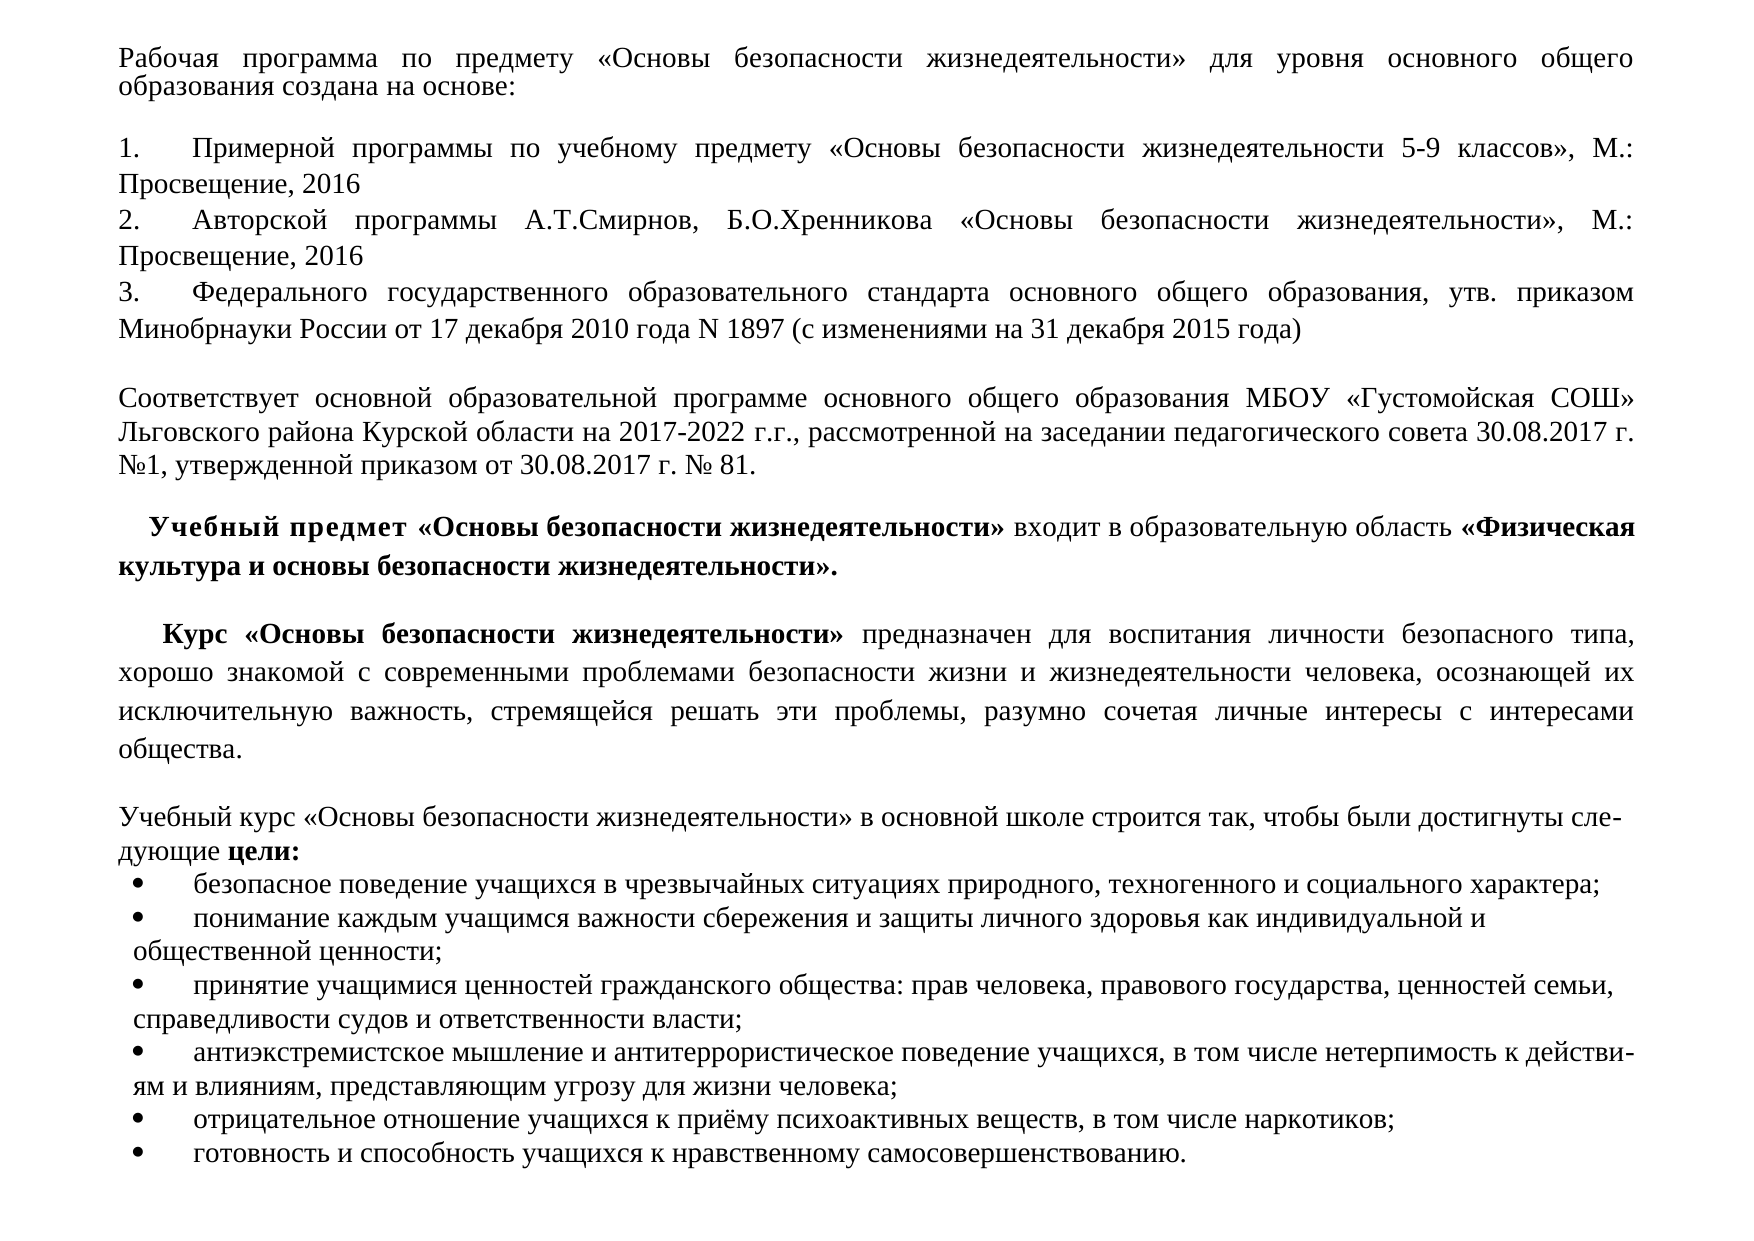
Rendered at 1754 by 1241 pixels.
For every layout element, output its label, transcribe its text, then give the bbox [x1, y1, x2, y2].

text Соответствует основной образовательной программе основного общего образования МБОУ «Густомойская СОШ» Льговского района Курской области на 2017-2022 г.г., рассмотренной на заседании педагогического совета 30.08.2017 г. №1, утвержденной приказом от 30.08.2017 г. № 81. [118, 380, 1636, 481]
list антиэкстремистское мышление и антитеррористическое поведение учащихся, в том числе нетерпимость к действиям и влияниям, представляющим угрозу для жизни человека; [133, 1034, 1636, 1101]
list понимание каждым учащимся важности сбережения и защиты личного здоровья как индивидуальной и общественной ценности; [133, 900, 1636, 967]
text Курс «Основы безопасности жизнедеятельности» предназначен для воспитания личности безопасного типа, хорошо знакомой с современными проблемами безопасности жизни и жизнедеятельности человека, осознающей их исключительную важность, стремящейся решать эти проблемы, разумно сочетая личные интересы с интересами общества. [118, 616, 1636, 765]
list Примерной программы по учебному предмету «Основы безопасности жизнедеятельности 5-9 классов», М.: Просвещение, 2016 [118, 130, 1636, 200]
text Рабочая программа по предмету «Основы безопасности жизнедеятельности» для уровня основного общего образования создана на основе: [118, 44, 1636, 101]
list безопасное поведение учащихся в чрезвычайных ситуациях природного, техногенного и социального характера; [133, 866, 1636, 900]
list Авторской программы А.Т.Смирнов, Б.О.Хренникова «Основы безопасности жизнедеятельности», М.: Просвещение, 2016 [118, 202, 1636, 272]
list готовность и способность учащихся к нравственному самосовершенствованию. [133, 1135, 1636, 1169]
list принятие учащимися ценностей гражданского общества: прав человека, правового государства, ценностей семьи, справедливости судов и ответственности власти; [133, 967, 1636, 1034]
text Учебный курс «Основы безопасности жизнедеятельности» в основной школе строится так, чтобы были достигнуты следующие цели: [118, 799, 1636, 866]
list отрицательное отношение учащихся к приёму психоактивных веществ, в том числе наркотиков; [133, 1101, 1636, 1135]
text Учебный предмет «Основы безопасности жизнедеятельности» входит в образовательную область «Физическая культура и основы безопасности жизнедеятельности». [118, 509, 1635, 582]
list Федерального государственного образовательного стандарта основного общего образования, утв. приказом Минобрнауки России от 17 декабря 2010 года N 1897 (с изменениями на 31 декабря 2015 года) [118, 274, 1636, 344]
